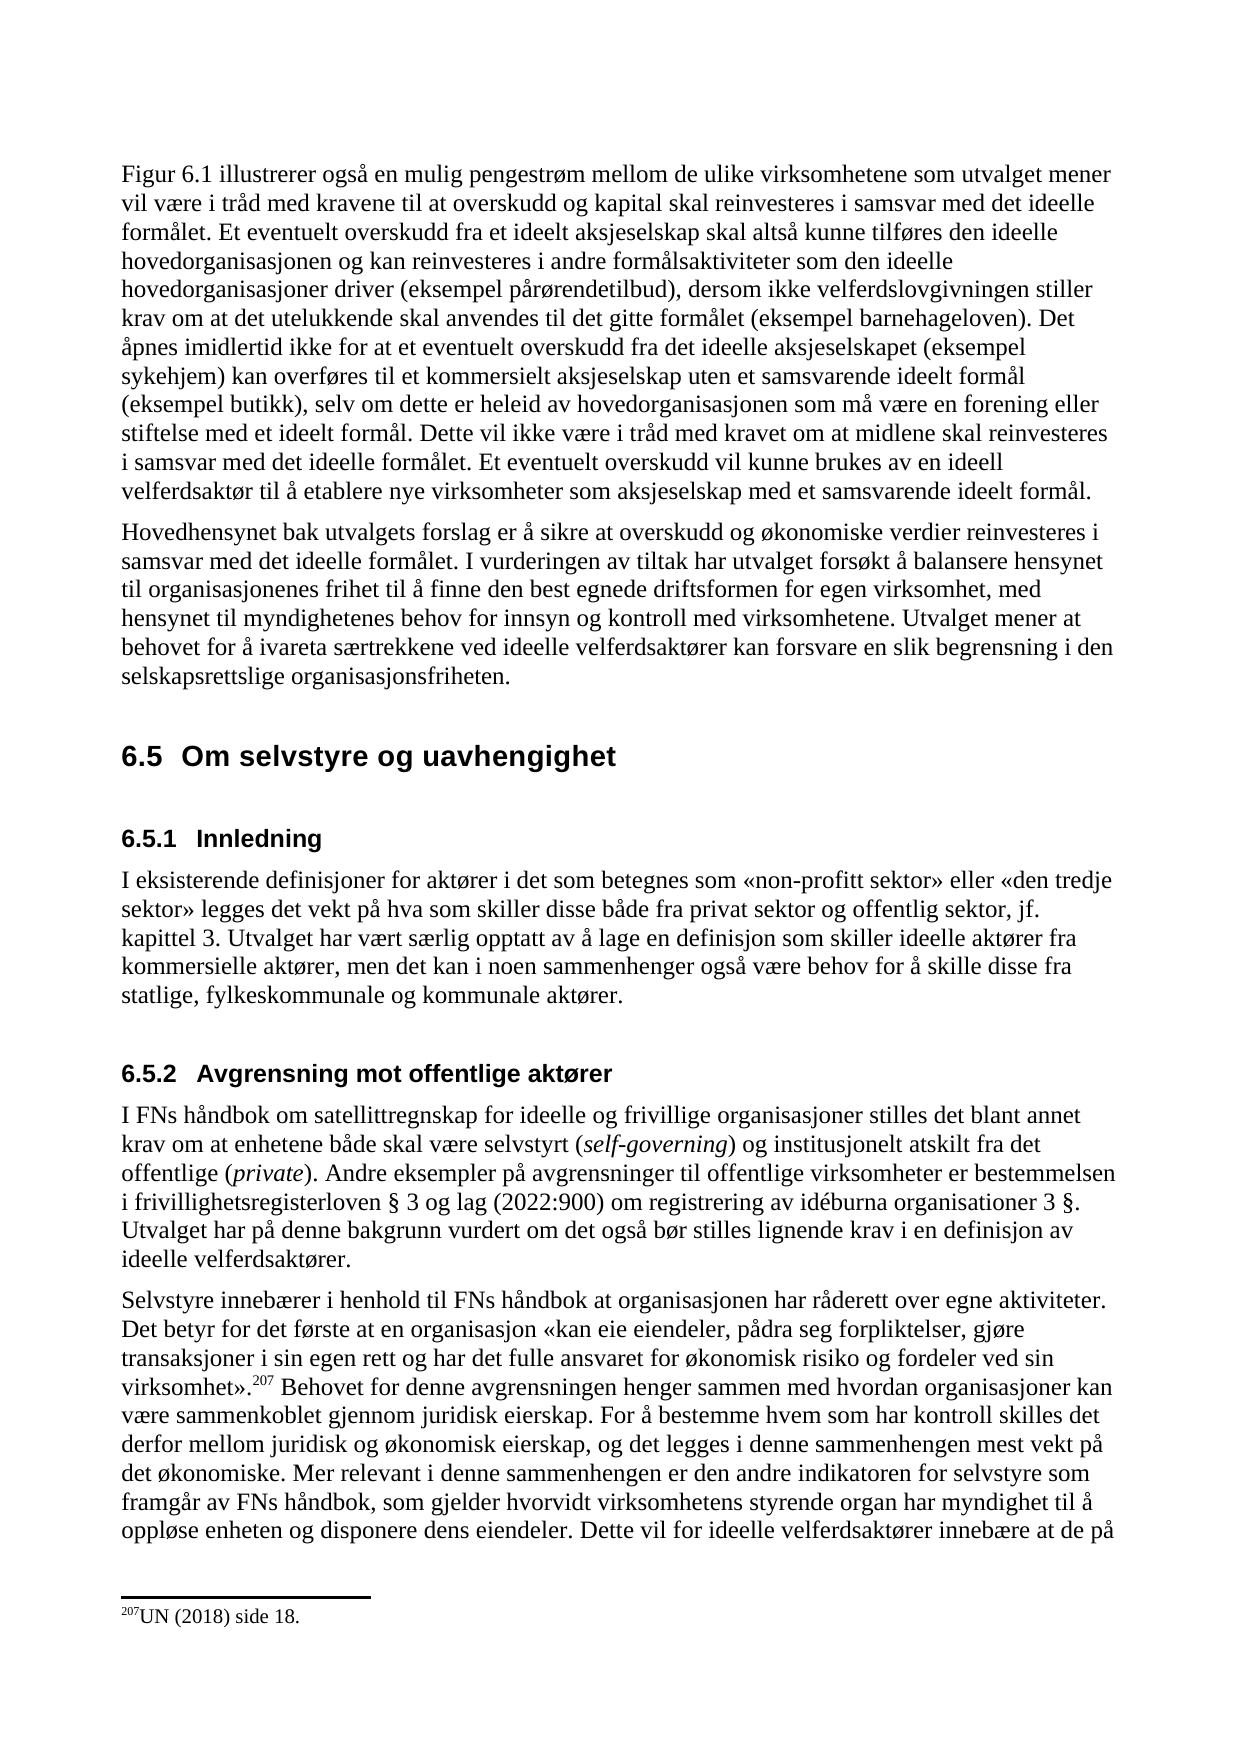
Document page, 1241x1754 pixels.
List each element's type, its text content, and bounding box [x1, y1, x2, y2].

text Figur 6.1 illustrerer også en mulig pengestrøm mellom de ulike virksomhetene som utvalget mener vil være i tråd med kravene til at overskudd og kapital skal reinvesteres i samsvar med det ideelle formålet. Et eventuelt overskudd fra et ideelt aksjeselskap skal altså kunne tilføres den ideelle hovedorganisasjonen og kan reinvesteres i andre formålsaktiviteter som den ideelle hovedorganisasjoner driver (eksempel pårørendetilbud), dersom ikke velferdslovgivningen stiller krav om at det utelukkende skal anvendes til det gitte formålet (eksempel barnehageloven). Det åpnes imidlertid ikke for at et eventuelt overskudd fra det ideelle aksjeselskapet (eksempel sykehjem) kan overføres til et kommersielt aksjeselskap uten et samsvarende ideelt formål (eksempel butikk), selv om dette er heleid av hovedorganisasjonen som må være en forening eller stiftelse med et ideelt formål. Dette vil ikke være i tråd med kravet om at midlene skal reinvesteres i samsvar med det ideelle formålet. Et eventuelt overskudd vil kunne brukes av en ideell velferdsaktør til å etablere nye virksomheter som aksjeselskap med et samsvarende ideelt formål. [121, 159, 1119, 504]
subtitle Om selvstyre og uavhengighet [121, 739, 1119, 773]
text I FNs håndbok om satellittregnskap for ideelle og frivillige organisasjoner stilles det blant annet krav om at enhetene både skal være selvstyrt (self-governing) og institusjonelt atskilt fra det offentlige (private). Andre eksempler på avgrensninger til offentlige virksomheter er bestemmelsen i frivillighetsregisterloven § 3 og lag (2022:900) om registrering av idéburna organisationer 3 §. Utvalget har på denne bakgrunn vurdert om det også bør stilles lignende krav i en definisjon av ideelle velferdsaktører. [121, 1100, 1119, 1273]
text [121, 1285, 1119, 1544]
subtitle Avgrensning mot offentlige aktører [121, 1059, 1119, 1088]
text I eksisterende definisjoner for aktører i det som betegnes som «non-profitt sektor» eller «den tredje sektor» legges det vekt på hva som skiller disse både fra privat sektor og offentlig sektor, jf. kapittel 3. Utvalget har vært særlig opptatt av å lage en definisjon som skiller ideelle aktører fra kommersielle aktører, men det kan i noen sammenhenger også være behov for å skille disse fra statlige, fylkeskommunale og kommunale aktører. [121, 865, 1119, 1009]
subtitle Innledning [121, 824, 1119, 853]
text Hovedhensynet bak utvalgets forslag er å sikre at overskudd og økonomiske verdier reinvesteres i samsvar med det ideelle formålet. I vurderingen av tiltak har utvalget forsøkt å balansere hensynet til organisasjonenes frihet til å finne den best egnede driftsformen for egen virksomhet, med hensynet til myndighetenes behov for innsyn og kontroll med virksomhetene. Utvalget mener at behovet for å ivareta særtrekkene ved ideelle velferdsaktører kan forsvare en slik begrensning i den selskapsrettslige organisasjonsfriheten. [121, 517, 1119, 689]
